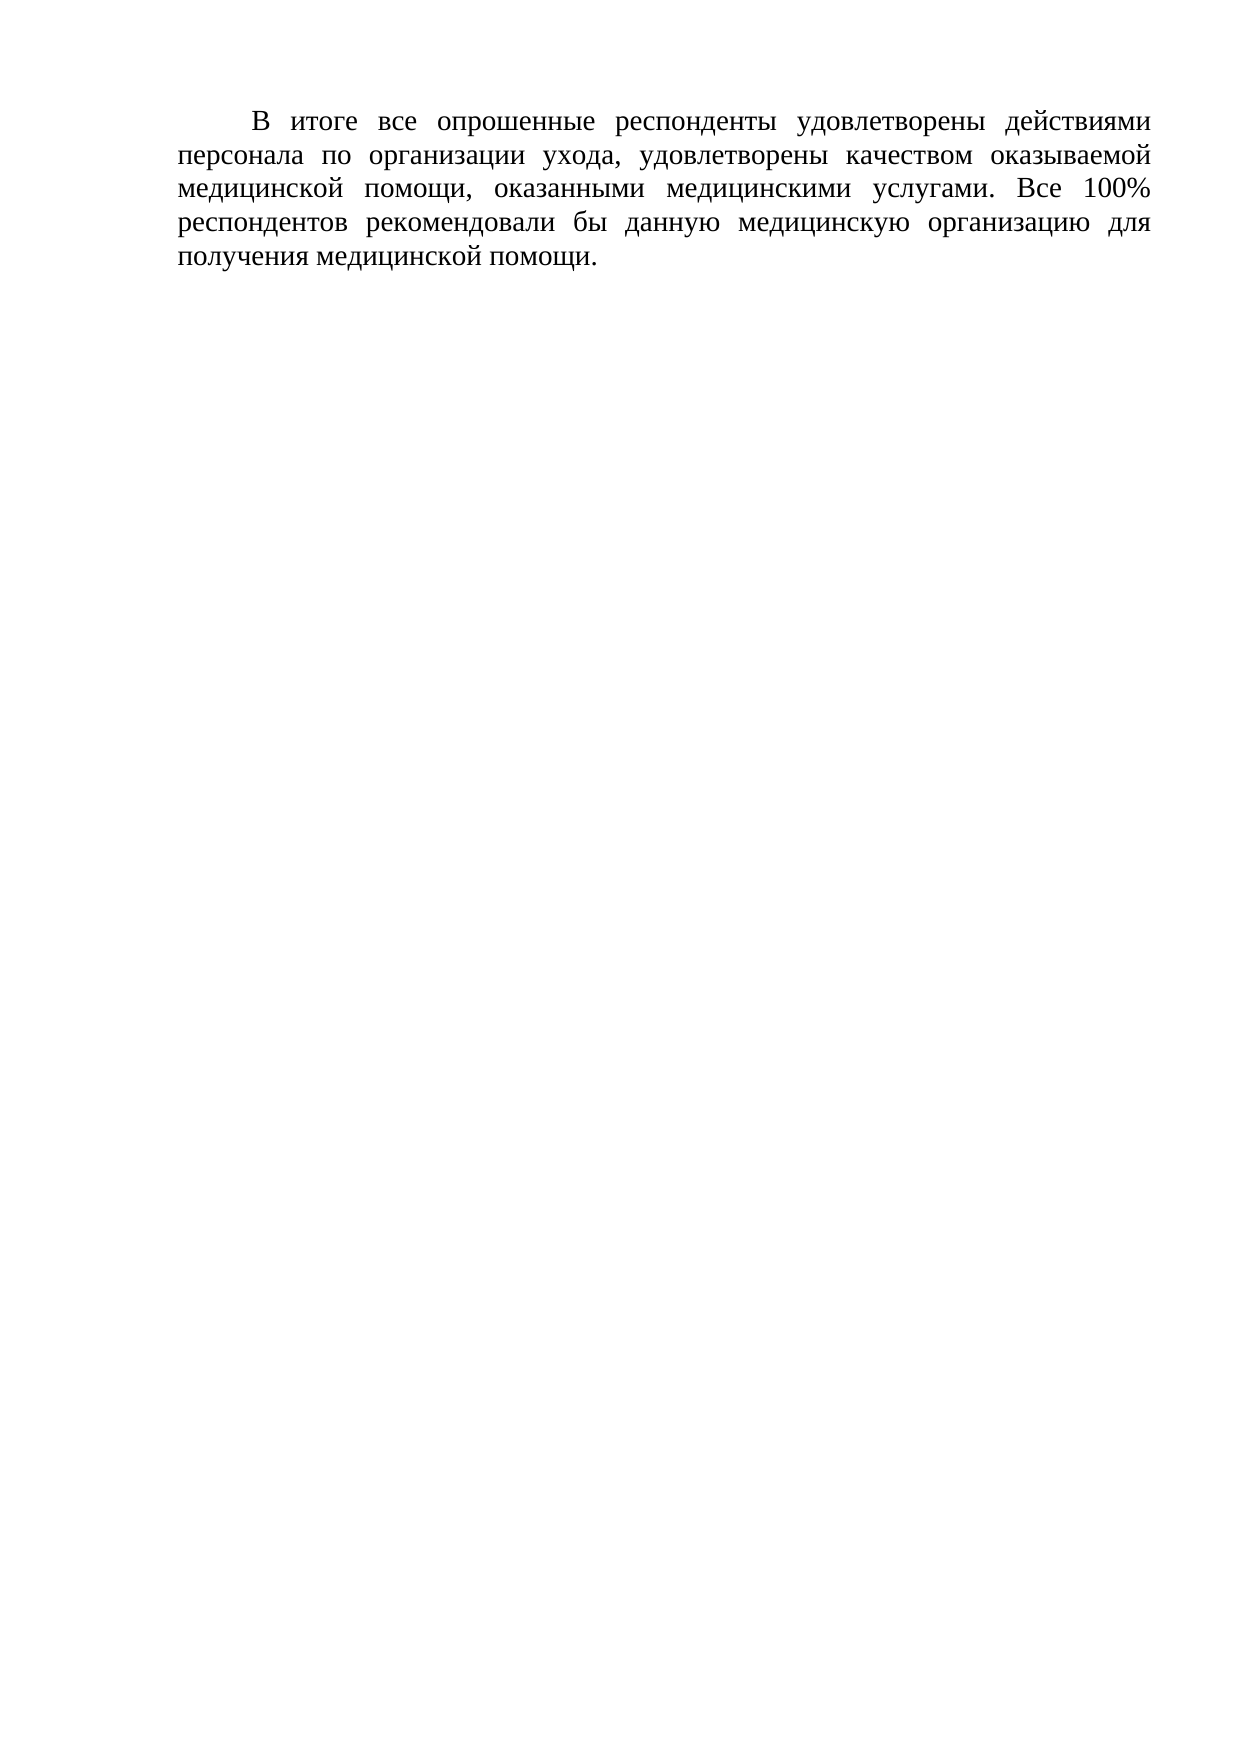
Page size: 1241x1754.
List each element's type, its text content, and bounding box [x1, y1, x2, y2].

text В итоге все опрошенные респонденты удовлетворены действиями персонала по организации ухода, удовлетворены качеством оказываемой медицинской помощи, оказанными медицинскими услугами. Все 100% респондентов рекомендовали бы данную медицинскую организацию для получения медицинской помощи. [177, 103, 1152, 271]
